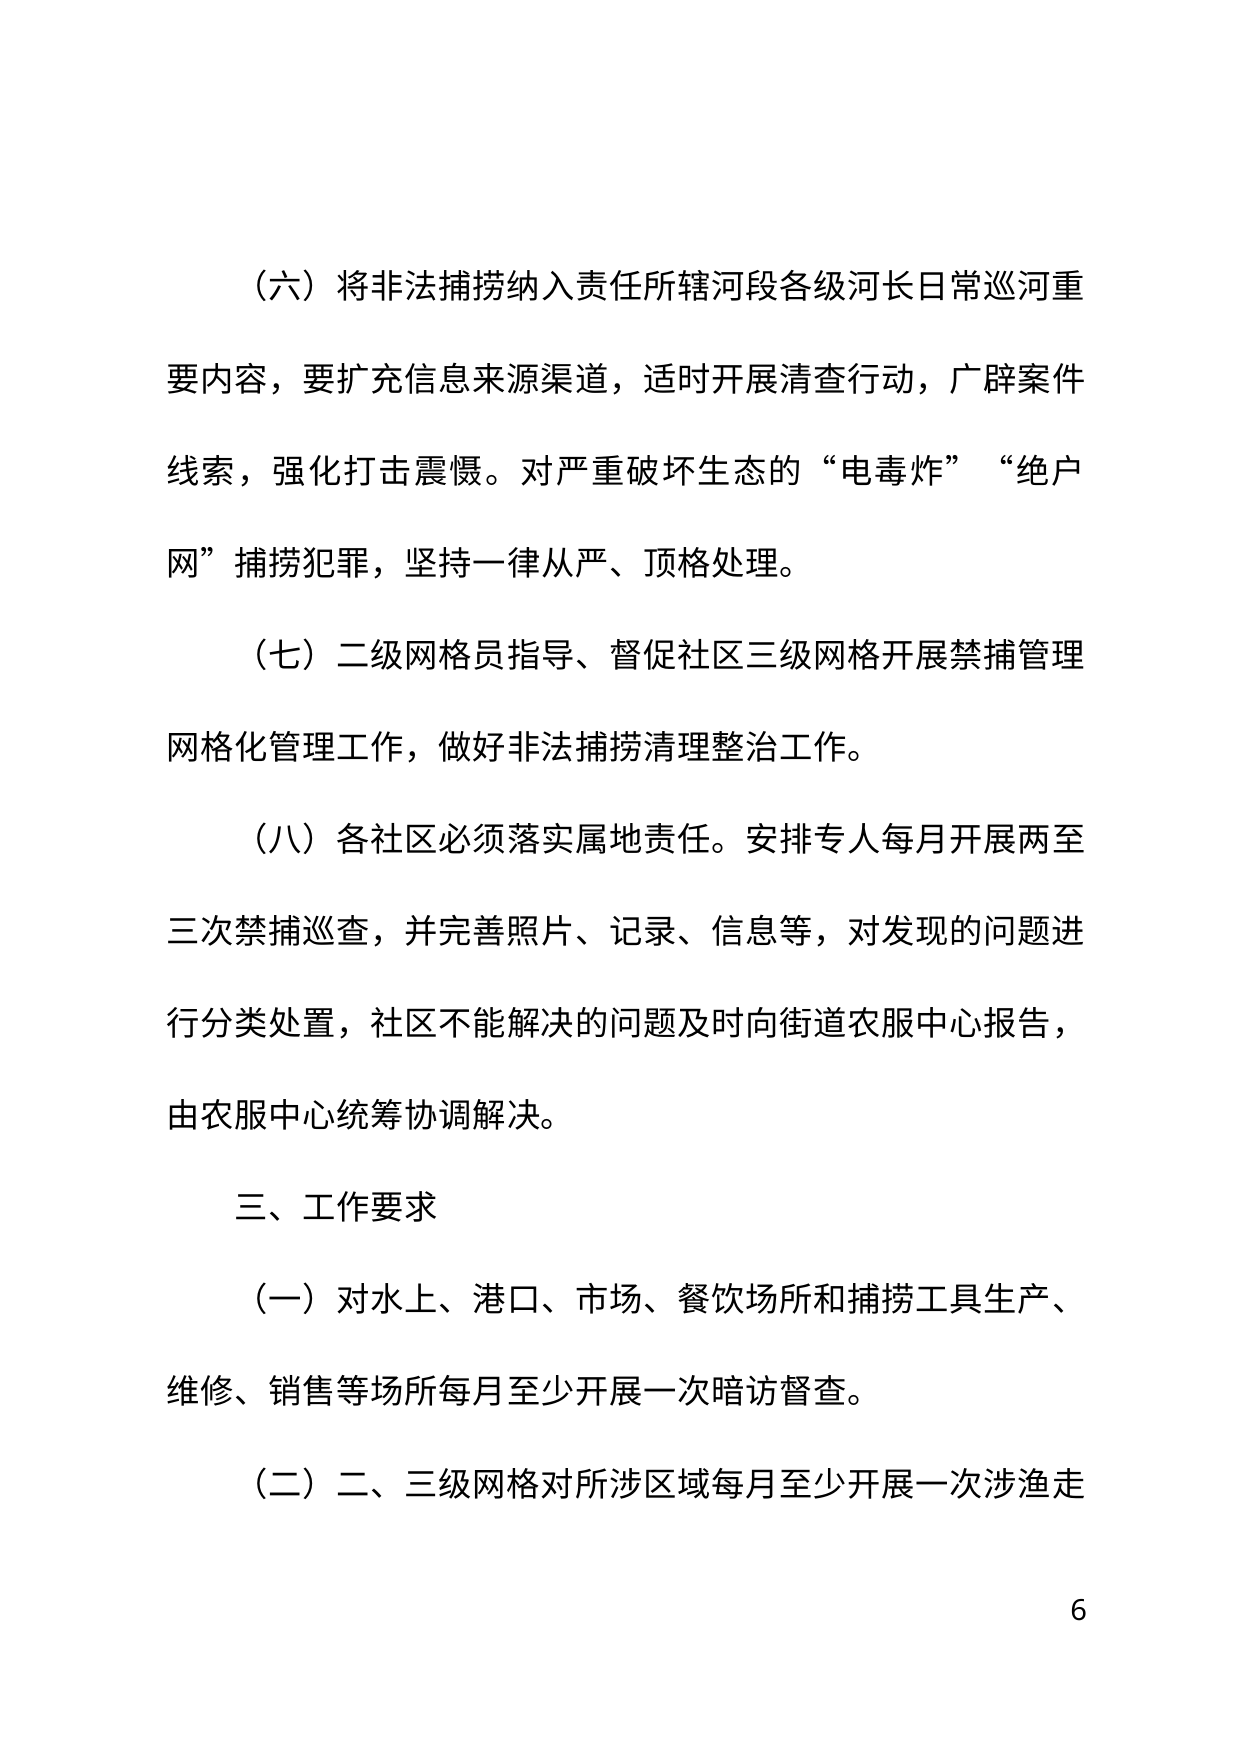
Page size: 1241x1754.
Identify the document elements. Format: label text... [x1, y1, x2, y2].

list 将非法捕捞纳入责任所辖河段各级河长日常巡河重要内容，要扩充信息来源渠道，适时开展清查行动，广辟案件线索，强化打击震慑。对严重破坏生态的“电毒炸”“绝户网”捕捞犯罪，坚持一律从严、顶格处理。 [166, 238, 1086, 607]
text （八）各社区必须落实属地责任。安排专人每月开展两至三次禁捕巡查，并完善照片、记录、信息等，对发现的问题进行分类处置，社区不能解决的问题及时向街道农服中心报告，由农服中心统筹协调解决。 [166, 791, 1086, 1159]
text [166, 1435, 1086, 1527]
text 三、工作要求 [166, 1159, 1086, 1251]
text （七）二级网格员指导、督促社区三级网格开展禁捕管理网格化管理工作，做好非法捕捞清理整治工作。 [166, 607, 1086, 791]
text （一）对水上、港口、市场、餐饮场所和捕捞工具生产、维修、销售等场所每月至少开展一次暗访督查。 [166, 1251, 1086, 1435]
